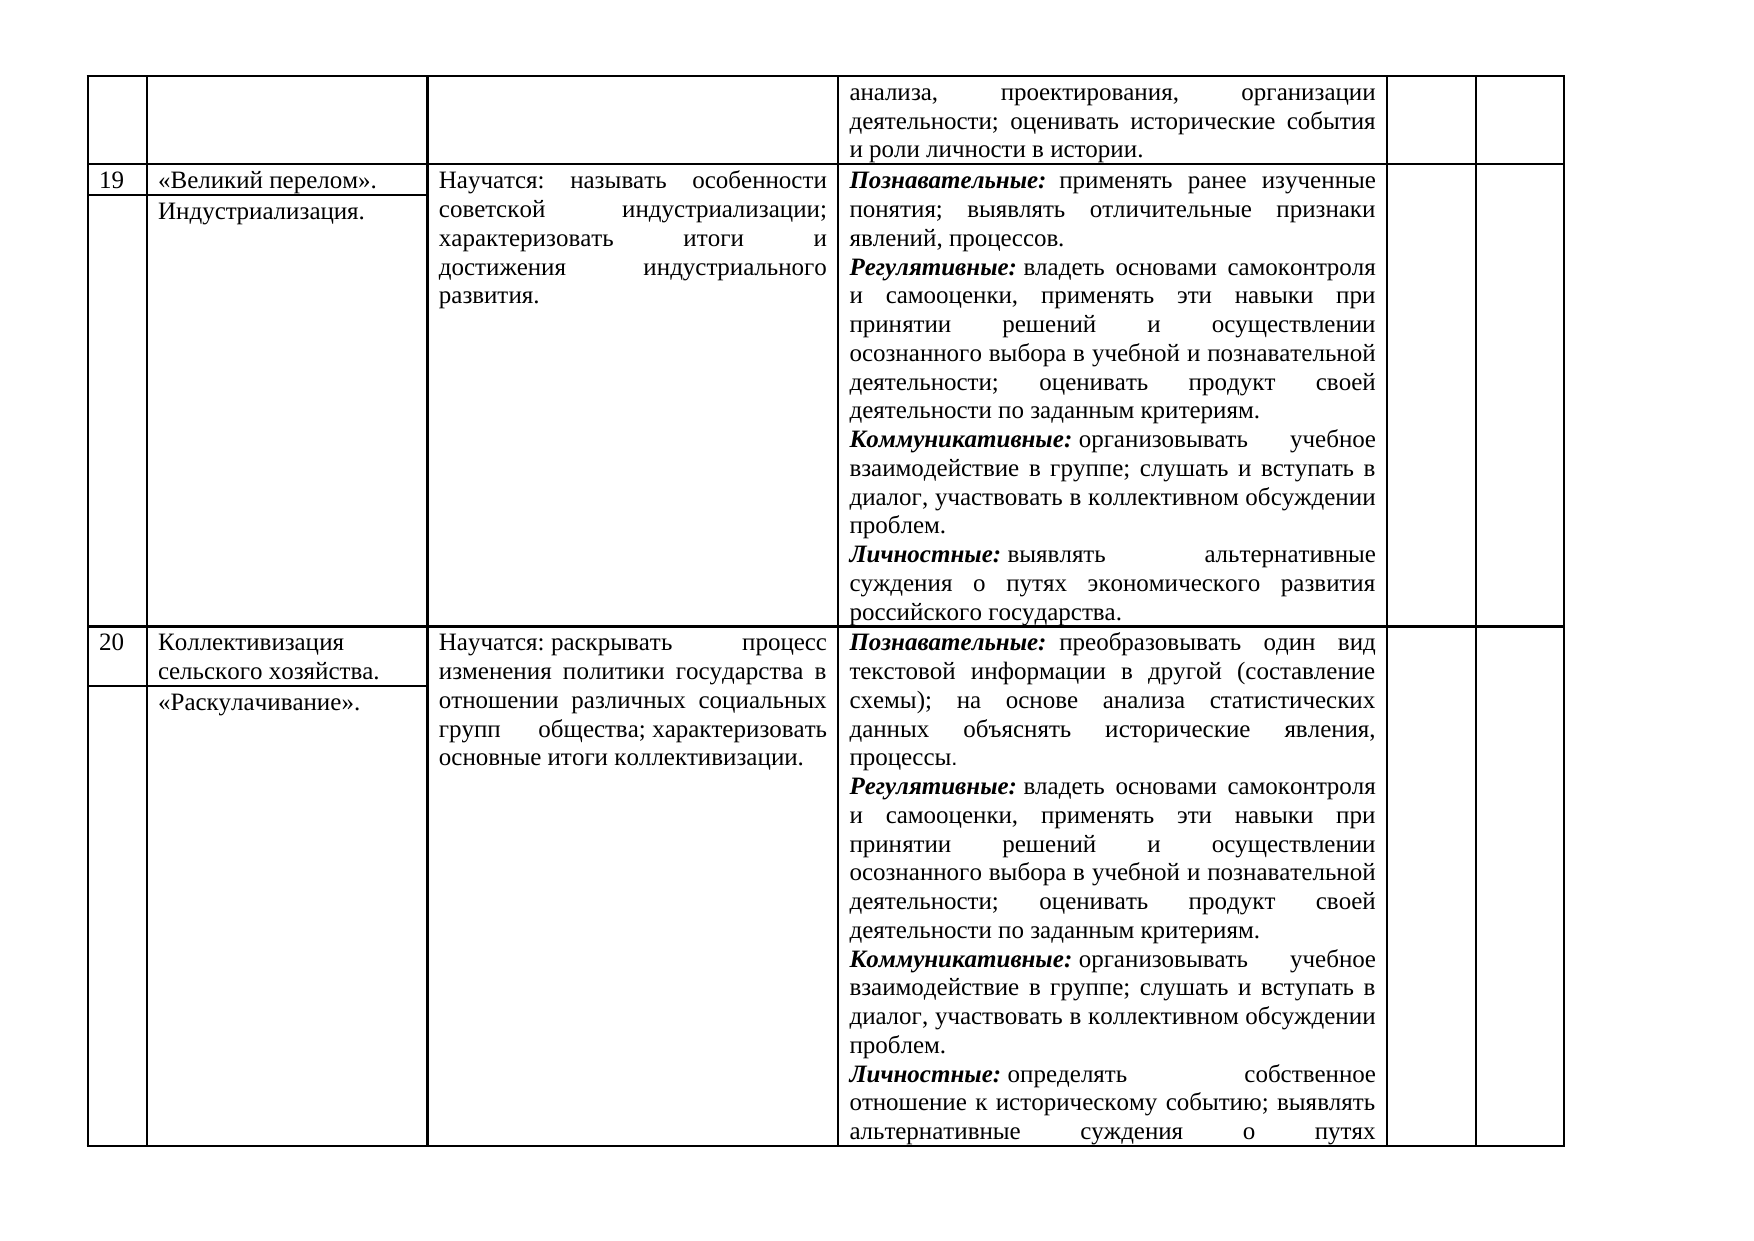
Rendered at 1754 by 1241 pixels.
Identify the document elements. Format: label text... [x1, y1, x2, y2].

table_cell [1565, 163, 1571, 194]
table_cell [1477, 628, 1563, 1145]
table_cell Индустриализация. [148, 196, 426, 625]
table_cell [1565, 625, 1571, 685]
table_cell [1477, 77, 1563, 163]
table_cell [1477, 165, 1563, 625]
table_cell 18 [89, 77, 146, 163]
table_cell Познавательные: преобразовывать один вид текстовой информации в другой (составление схемы); на основе анализа статистических данных объяснять исторические явления, процессы. Регулятивные: владеть основами самоконтроля и самооценки, применять эти навыки при принятии решений и осуществлении осознанного выбора в учебной и познавательной деятельности; оценивать продукт своей деятельности по заданным критериям. Коммуникативные: организовывать учебное взаимодействие в группе; слушать и вступать в диалог, участвовать в коллективном обсуждении проблем. Личностные: определять собственное отношение к историческому событию; выявлять альтернативные суждения о путях экономического развития государства. [839, 628, 1386, 1145]
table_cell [148, 77, 426, 163]
table_cell Коллективизация сельского хозяйства. [148, 628, 426, 685]
table_cell [1388, 628, 1475, 1145]
table_cell [89, 687, 146, 1145]
table_cell Научатся: раскрывать процесс изменения политики государства в отношении различных социальных групп общества; характеризовать основные итоги коллективизации. [429, 628, 837, 1145]
table_cell [1565, 685, 1571, 1145]
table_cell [429, 77, 837, 163]
table_cell 19 [89, 165, 146, 194]
table_cell [1565, 194, 1571, 625]
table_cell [839, 77, 1386, 163]
table_cell «Раскулачивание». [148, 687, 426, 1145]
table_cell [1388, 77, 1475, 163]
table_cell «Великий перелом». [148, 165, 426, 194]
table_cell Познавательные: применять ранее изученные понятия; выявлять отличительные признаки явлений, процессов. Регулятивные: владеть основами самоконтроля и самооценки, применять эти навыки при принятии решений и осуществлении осознанного выбора в учебной и познавательной деятельности; оценивать продукт своей деятельности по заданным критериям. Коммуникативные: организовывать учебное взаимодействие в группе; слушать и вступать в диалог, участвовать в коллективном обсуждении проблем. Личностные: выявлять альтернативные суждения о путях экономического развития российского государства. [839, 165, 1386, 625]
table_cell [1565, 75, 1571, 163]
table_cell 20 [89, 628, 146, 685]
table_cell Научатся: называть особенности советской индустриализации; характеризовать итоги и достижения индустриального развития. [429, 165, 837, 625]
table_cell [89, 196, 146, 625]
table_cell [1388, 165, 1475, 625]
